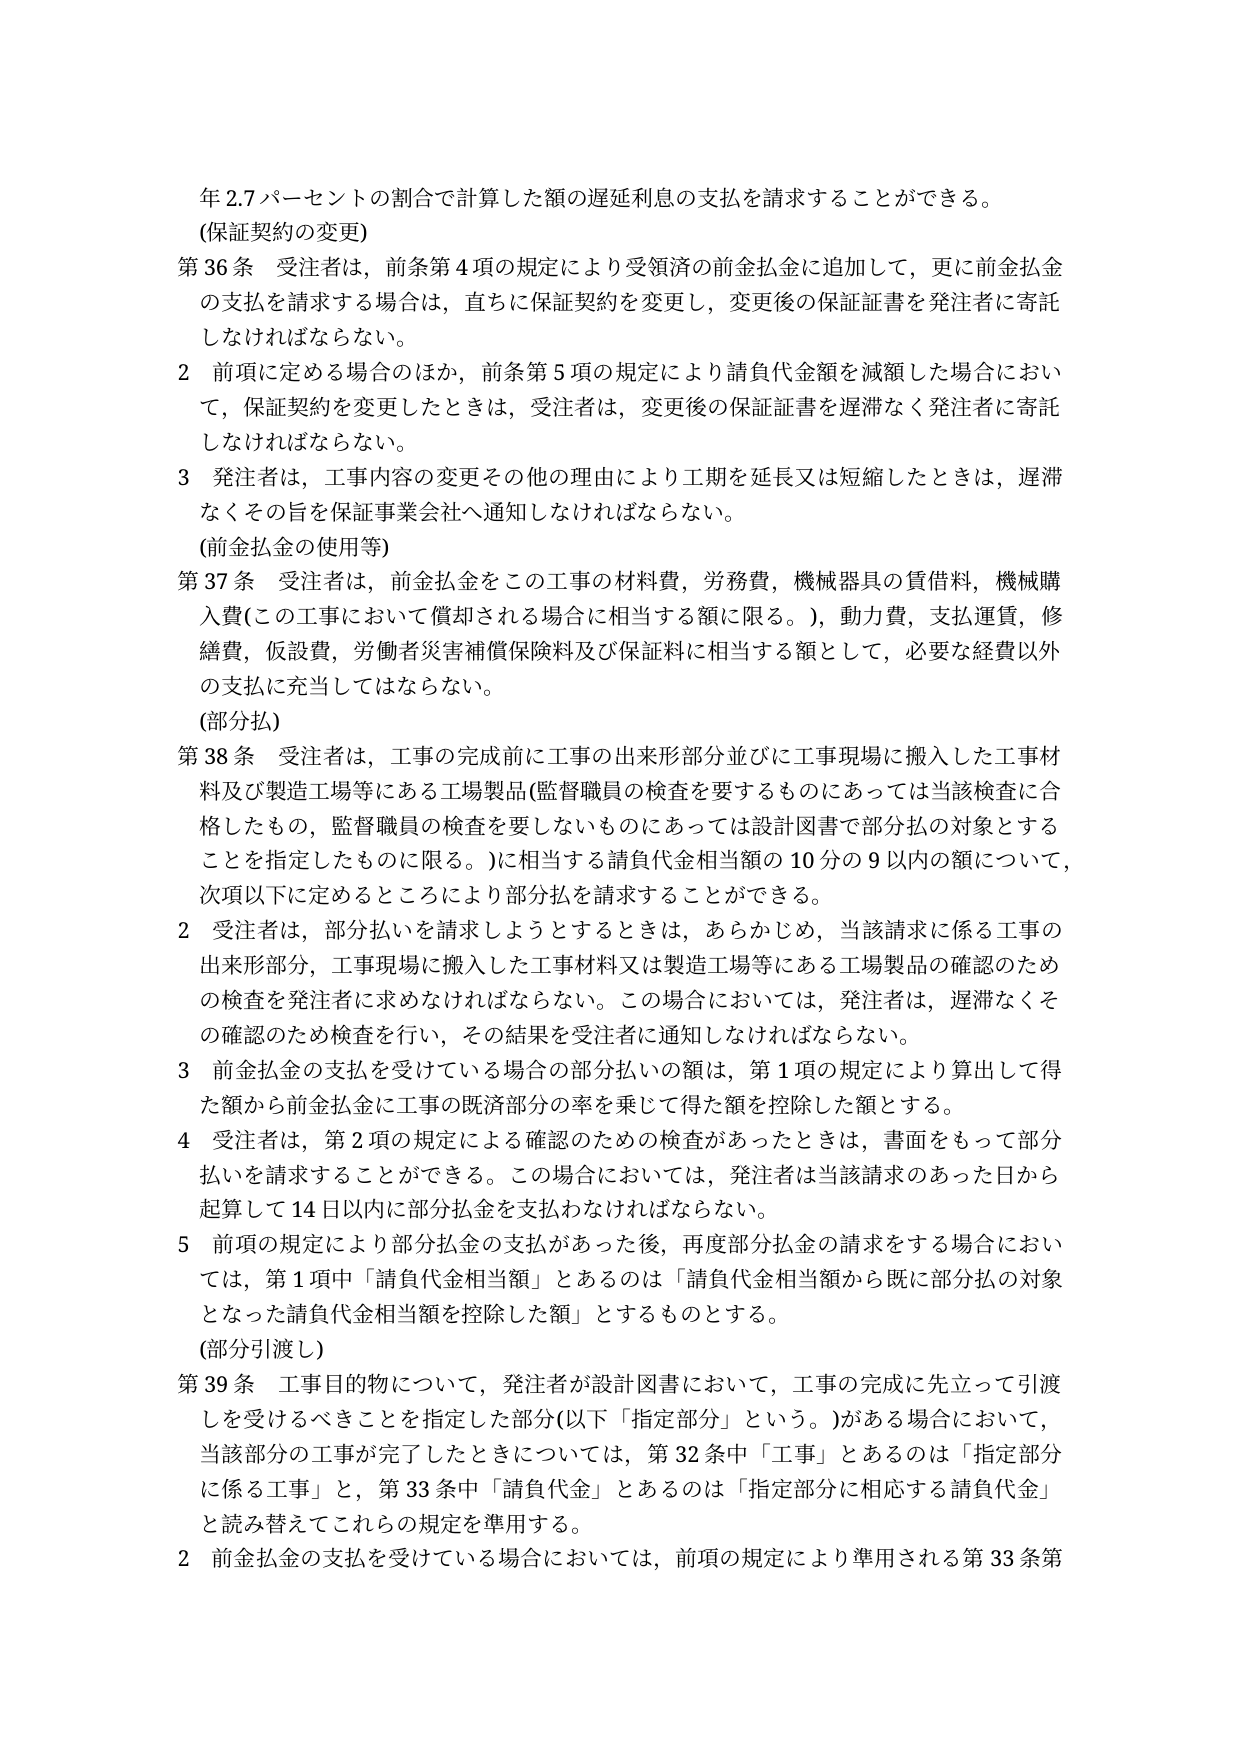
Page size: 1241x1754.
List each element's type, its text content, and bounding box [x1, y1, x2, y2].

text 2 受注者は，部分払いを請求しようとするときは，あらかじめ，当該請求に係る工事の出来形部分，工事現場に搬入した工事材料又は製造工場等にある工場製品の確認のための検査を発注者に求めなければならない。この場合においては，発注者は，遅滞なくその確認のため検査を行い，その結果を受注者に通知しなければならない。 [177, 912, 1063, 1051]
text 3 発注者は，工事内容の変更その他の理由により工期を延長又は短縮したときは，遅滞なくその旨を保証事業会社へ通知しなければならない。 [177, 458, 1063, 528]
text (保証契約の変更) [177, 214, 1063, 249]
text 4 受注者は，第2項の規定による確認のための検査があったときは，書面をもって部分払いを請求することができる。この場合においては，発注者は当該請求のあった日から起算して14日以内に部分払金を支払わなければならない。 [177, 1121, 1063, 1226]
text (前金払金の使用等) [177, 528, 1063, 563]
text 第38条 受注者は，工事の完成前に工事の出来形部分並びに工事現場に搬入した工事材料及び製造工場等にある工場製品(監督職員の検査を要するものにあっては当該検査に合格したもの，監督職員の検査を要しないものにあっては設計図書で部分払の対象とすることを指定したものに限る。)に相当する請負代金相当額の10分の9以内の額について，次項以下に定めるところにより部分払を請求することができる。 [177, 737, 1063, 912]
text 第36条 受注者は，前条第4項の規定により受領済の前金払金に追加して，更に前金払金の支払を請求する場合は，直ちに保証契約を変更し，変更後の保証証書を発注者に寄託しなければならない。 [177, 249, 1063, 353]
text (部分引渡し) [177, 1331, 1063, 1366]
text 2 前項に定める場合のほか，前条第5項の規定により請負代金額を減額した場合において，保証契約を変更したときは，受注者は，変更後の保証証書を遅滞なく発注者に寄託しなければならない。 [177, 353, 1063, 458]
text (部分払) [177, 702, 1063, 737]
text 第39条 工事目的物について，発注者が設計図書において，工事の完成に先立って引渡しを受けるべきことを指定した部分(以下「指定部分」という。)がある場合において，当該部分の工事が完了したときについては，第32条中「工事」とあるのは「指定部分に係る工事」と，第33条中「請負代金」とあるのは「指定部分に相応する請負代金」と読み替えてこれらの規定を準用する。 [177, 1366, 1063, 1540]
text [177, 1540, 1063, 1575]
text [177, 179, 1063, 214]
text 5 前項の規定により部分払金の支払があった後，再度部分払金の請求をする場合においては，第1項中「請負代金相当額」とあるのは「請負代金相当額から既に部分払の対象となった請負代金相当額を控除した額」とするものとする。 [177, 1226, 1063, 1331]
text 第37条 受注者は，前金払金をこの工事の材料費，労務費，機械器具の賃借料，機械購入費(この工事において償却される場合に相当する額に限る。)，動力費，支払運賃，修繕費，仮設費，労働者災害補償保険料及び保証料に相当する額として，必要な経費以外の支払に充当してはならない。 [177, 563, 1063, 702]
text 3 前金払金の支払を受けている場合の部分払いの額は，第1項の規定により算出して得た額から前金払金に工事の既済部分の率を乗じて得た額を控除した額とする。 [177, 1051, 1063, 1121]
